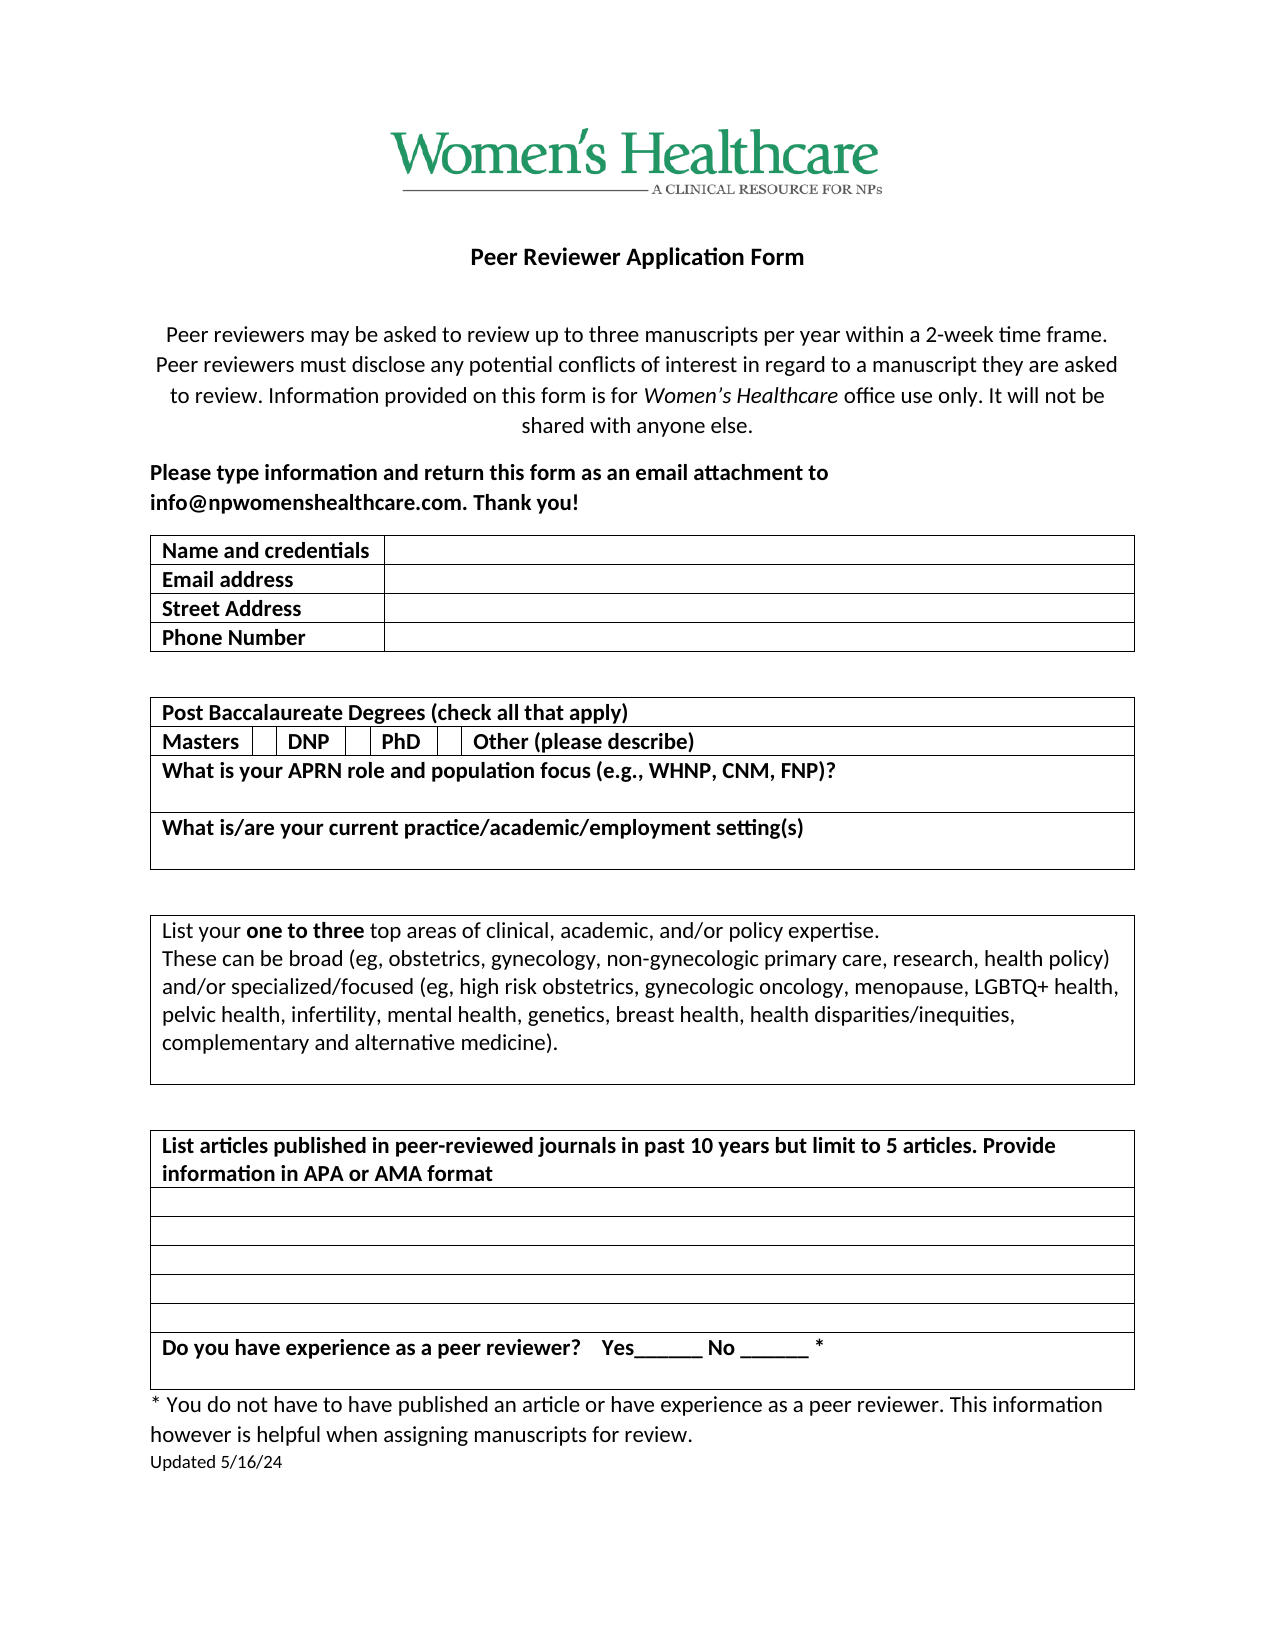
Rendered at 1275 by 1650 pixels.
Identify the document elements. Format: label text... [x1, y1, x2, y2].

table_cell Do you have experience as a peer reviewer? Yes______ No ______ * [151, 1333, 1134, 1389]
table_cell [385, 565, 1134, 593]
table_cell Masters [151, 727, 252, 755]
table_cell [385, 594, 1134, 622]
table_cell [151, 1304, 1134, 1332]
picture [388, 120, 887, 222]
table_header Name and credentials [151, 536, 384, 564]
table_header List articles published in peer-reviewed journals in past 10 years but limit to 5 articles. Provide information in APA or AMA format [151, 1131, 1134, 1187]
text Please type information and return this form as an email attachment to info@npwomenshealthcare.com. Thank you! [150, 458, 1125, 516]
table_header Post Baccalaureate Degrees (check all that apply) [151, 698, 1134, 726]
table_cell [346, 727, 370, 755]
table_cell Email address [151, 565, 384, 593]
table_cell [151, 1188, 1134, 1216]
table_cell [385, 623, 1134, 651]
table_cell What is your APRN role and population focus (e.g., WHNP, CNM, FNP)? [151, 756, 1134, 812]
table_cell [151, 1275, 1134, 1303]
table_cell [438, 727, 461, 755]
table_cell [151, 1246, 1134, 1274]
table_cell PhD [371, 727, 437, 755]
text * You do not have to have published an article or have experience as a peer reviewer. This information however is helpful when assigning manuscripts for review. Updated 5/16/24 [150, 1390, 1125, 1473]
table_header [385, 536, 1134, 564]
table_cell Phone Number [151, 623, 384, 651]
table_cell [151, 1217, 1134, 1245]
text Peer reviewers may be asked to review up to three manuscripts per year within a 2-week time frame. Peer reviewers must disclose any potential conflicts of interest in regard to a manuscript they are asked to review. Information provided on this form is for Women’s Healthcare office use only. It will not be shared with anyone else. [150, 290, 1125, 439]
table_header List your one to three top areas of clinical, academic, and/or policy expertise. These can be broad (eg, obstetrics, gynecology, non-gynecologic primary care, research, health policy) and/or specialized/focused (eg, high risk obstetrics, gynecologic oncology, menopause, LGBTQ+ health, pelvic health, infertility, mental health, genetics, breast health, health disparities/inequities, complementary and alternative medicine). [151, 916, 1134, 1084]
table_cell What is/are your current practice/academic/employment setting(s) [151, 813, 1134, 869]
table_cell [253, 727, 276, 755]
table_cell Street Address [151, 594, 384, 622]
table_cell DNP [277, 727, 345, 755]
text Peer Reviewer Application Form [150, 241, 1125, 271]
table_cell Other (please describe) [462, 727, 1134, 755]
